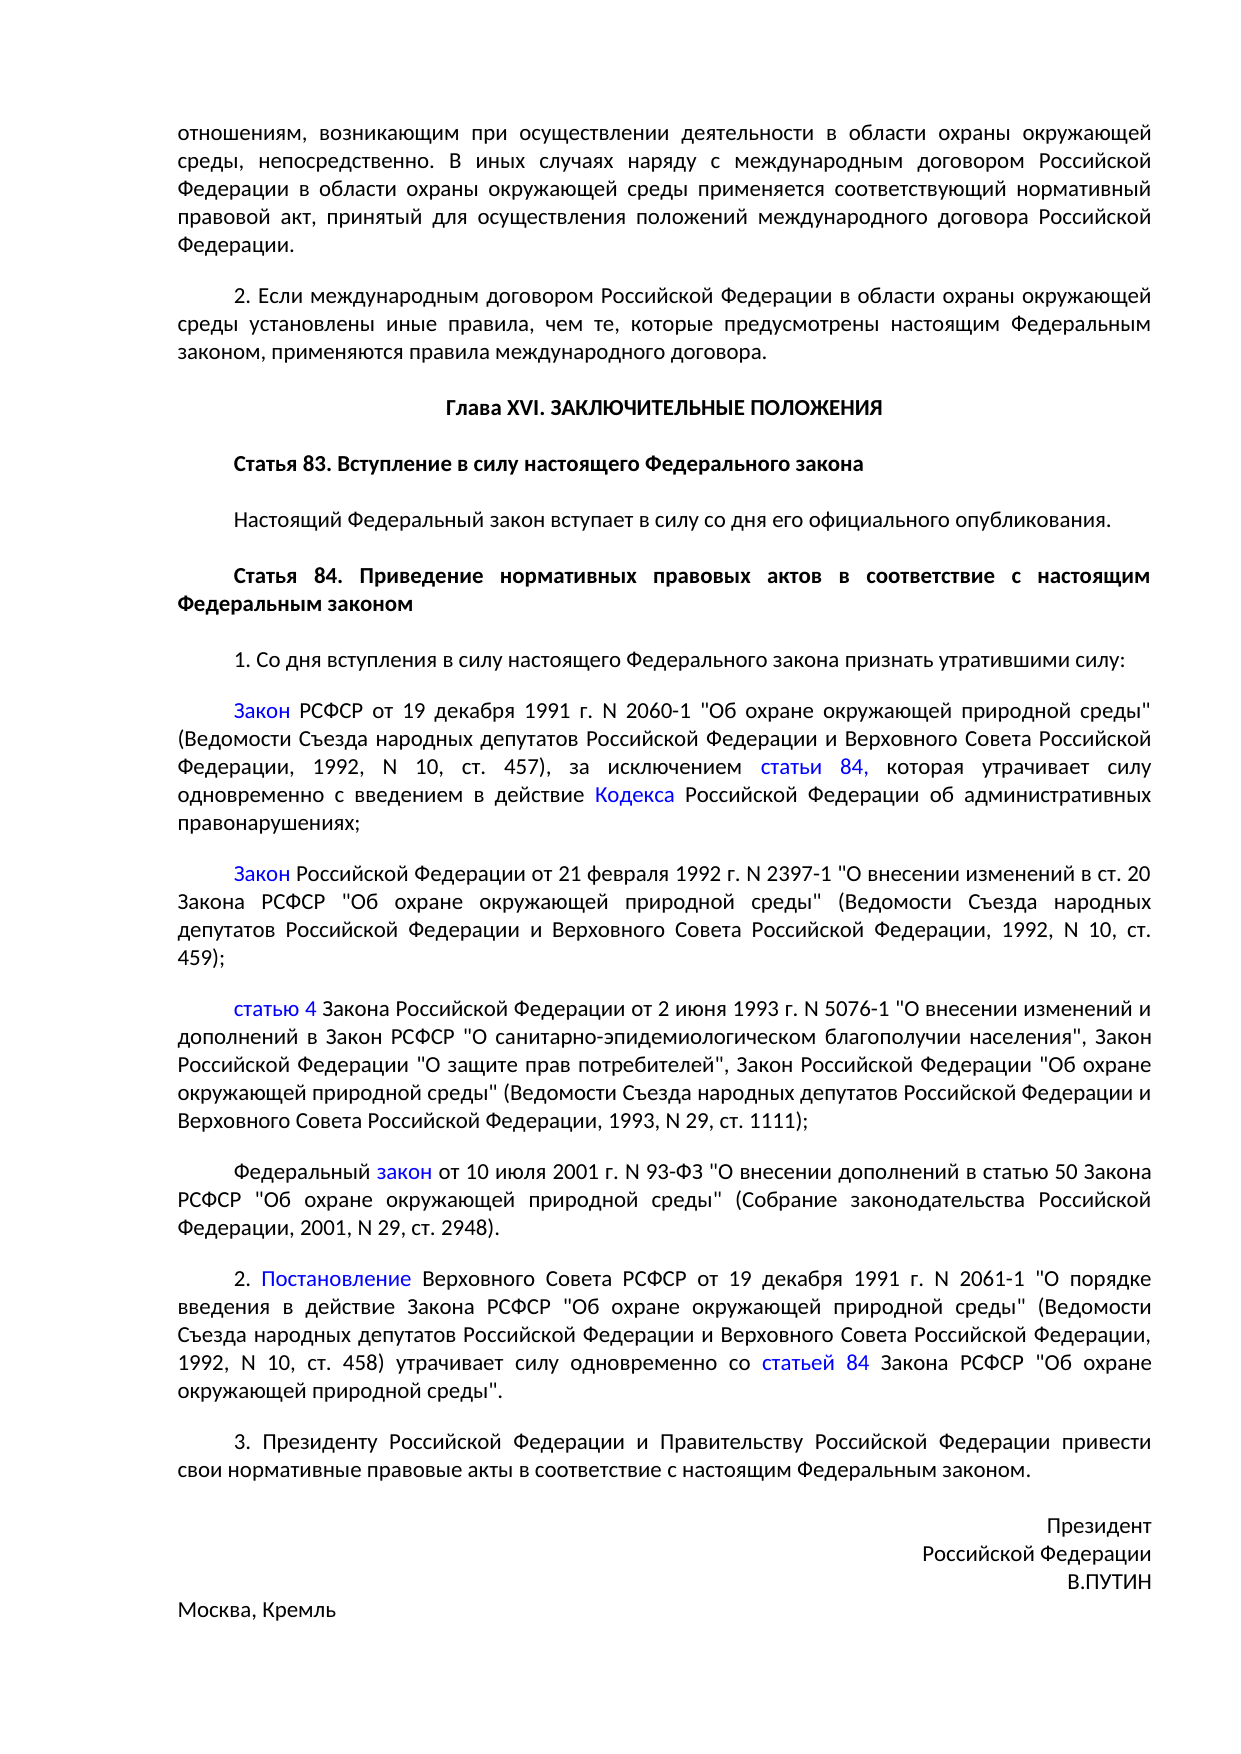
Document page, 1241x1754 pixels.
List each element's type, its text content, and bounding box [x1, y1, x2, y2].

text В.ПУТИН [177, 1567, 1152, 1596]
text Закон Российской Федерации от 21 февраля 1992 г. N 2397-1 "О внесении изменений в ст. 20 Закона РСФСР "Об охране окружающей природной среды" (Ведомости Съезда народных депутатов Российской Федерации и Верховного Совета Российской Федерации, 1992, N 10, ст. 459); [177, 859, 1152, 971]
title Статья 83. Вступление в силу настоящего Федерального закона [177, 449, 1152, 477]
text Москва, Кремль [177, 1596, 1152, 1623]
text 2. Постановление Верховного Совета РСФСР от 19 декабря 1991 г. N 2061-1 "О порядке введения в действие Закона РСФСР "Об охране окружающей природной среды" (Ведомости Съезда народных депутатов Российской Федерации и Верховного Совета Российской Федерации, 1992, N 10, ст. 458) утрачивает силу одновременно со статьей 84 Закона РСФСР "Об охране окружающей природной среды". [177, 1264, 1152, 1404]
text 2. Если международным договором Российской Федерации в области охраны окружающей среды установлены иные правила, чем те, которые предусмотрены настоящим Федеральным законом, применяются правила международного договора. [177, 281, 1152, 365]
title Статья 84. Приведение нормативных правовых актов в соответствие с настоящим Федеральным законом [177, 561, 1152, 617]
text Российской Федерации [177, 1539, 1152, 1567]
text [177, 118, 1152, 258]
text Закон РСФСР от 19 декабря 1991 г. N 2060-1 "Об охране окружающей природной среды" (Ведомости Съезда народных депутатов Российской Федерации и Верховного Совета Российской Федерации, 1992, N 10, ст. 457), за исключением статьи 84, которая утрачивает силу одновременно с введением в действие Кодекса Российской Федерации об административных правонарушениях; [177, 696, 1152, 836]
text 1. Со дня вступления в силу настоящего Федерального закона признать утратившими силу: [177, 645, 1152, 673]
text Настоящий Федеральный закон вступает в силу со дня его официального опубликования. [177, 505, 1152, 533]
text Президент [177, 1511, 1152, 1539]
text 3. Президенту Российской Федерации и Правительству Российской Федерации привести свои нормативные правовые акты в соответствие с настоящим Федеральным законом. [177, 1427, 1152, 1483]
title Глава XVI. ЗАКЛЮЧИТЕЛЬНЫЕ ПОЛОЖЕНИЯ [177, 393, 1152, 421]
text статью 4 Закона Российской Федерации от 2 июня 1993 г. N 5076-1 "О внесении изменений и дополнений в Закон РСФСР "О санитарно-эпидемиологическом благополучии населения", Закон Российской Федерации "О защите прав потребителей", Закон Российской Федерации "Об охране окружающей природной среды" (Ведомости Съезда народных депутатов Российской Федерации и Верховного Совета Российской Федерации, 1993, N 29, ст. 1111); [177, 994, 1152, 1134]
text Федеральный закон от 10 июля 2001 г. N 93-ФЗ "О внесении дополнений в статью 50 Закона РСФСР "Об охране окружающей природной среды" (Собрание законодательства Российской Федерации, 2001, N 29, ст. 2948). [177, 1157, 1152, 1241]
